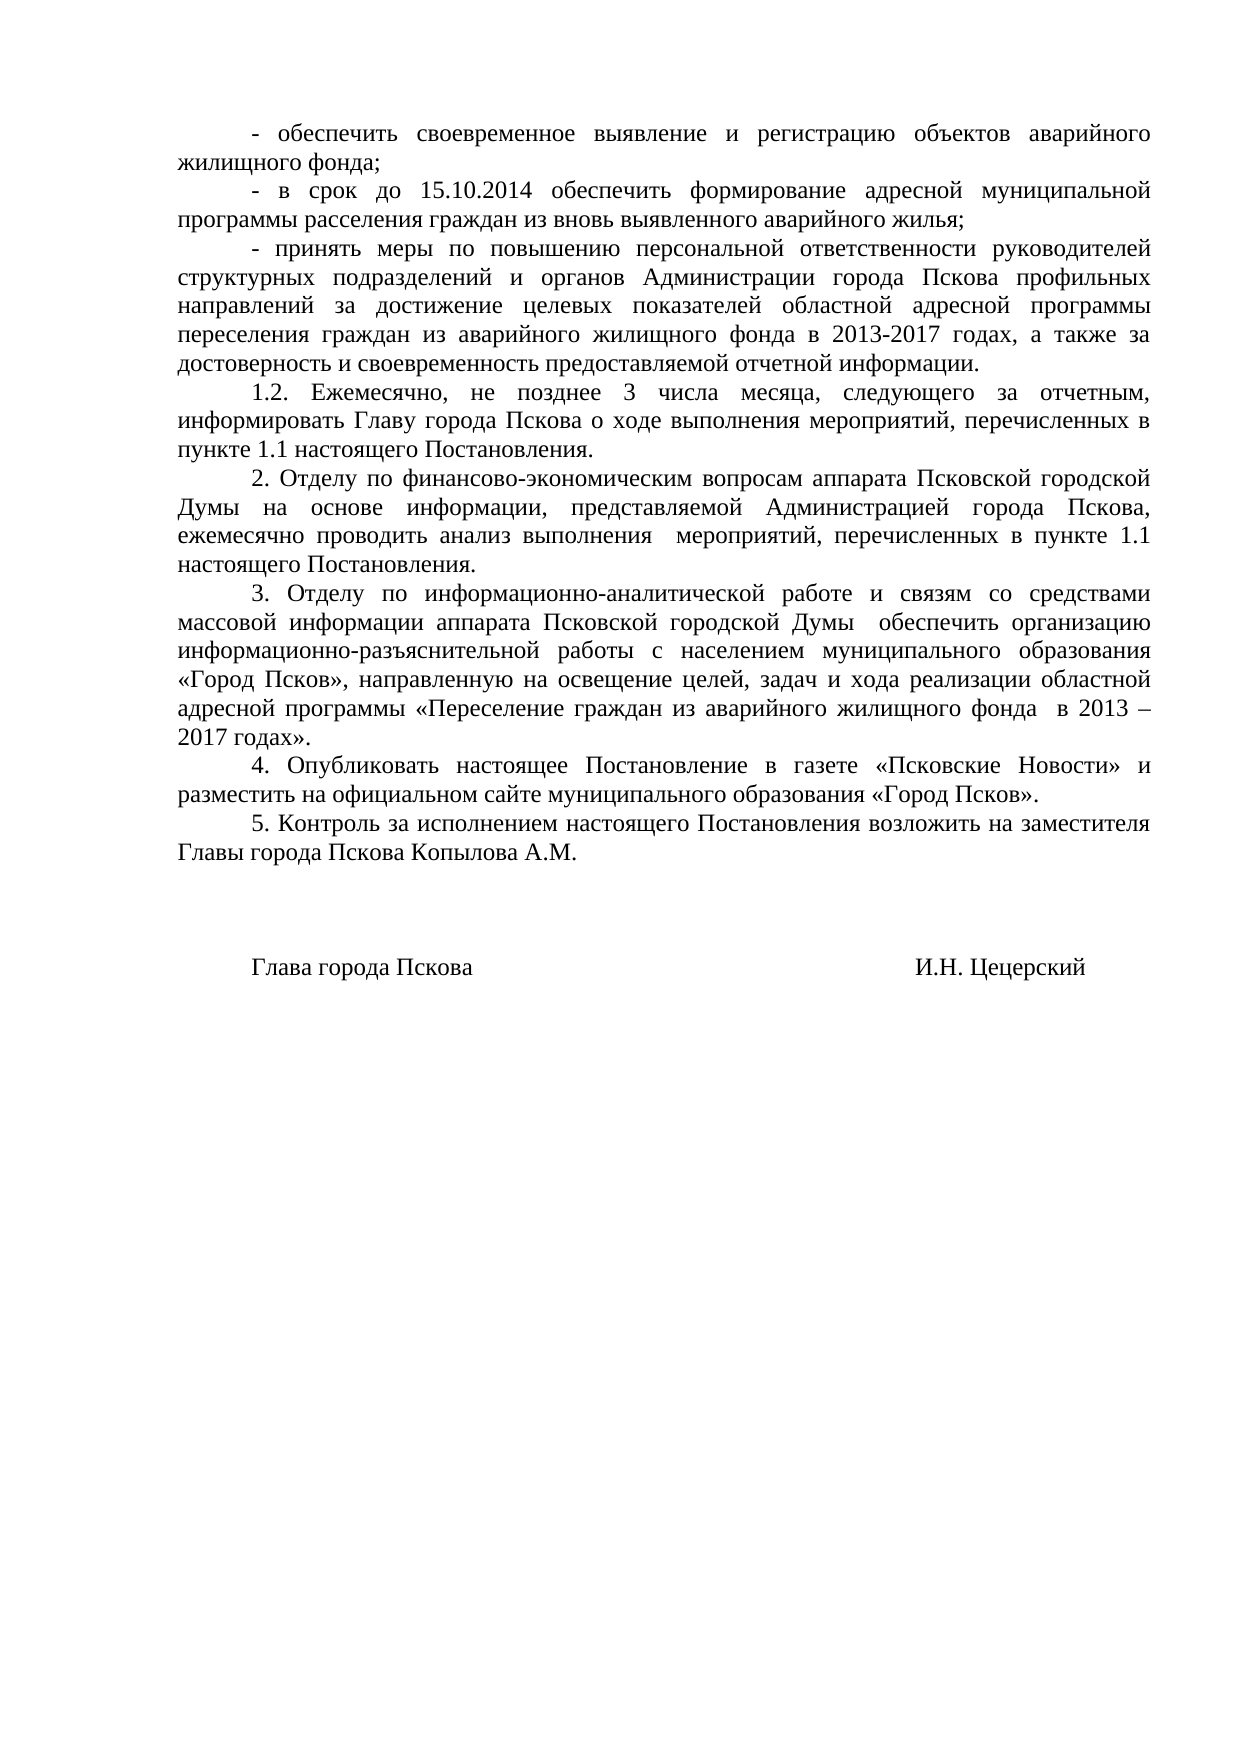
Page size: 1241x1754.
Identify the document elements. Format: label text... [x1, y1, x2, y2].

text - в срок до 15.10.2014 обеспечить формирование адресной муниципальной программы расселения граждан из вновь выявленного аварийного жилья; [177, 176, 1152, 233]
text 2. Отделу по финансово-экономическим вопросам аппарата Псковской городской Думы на основе информации, представляемой Администрацией города Пскова, ежемесячно проводить анализ выполнения мероприятий, перечисленных в пункте 1.1 настоящего Постановления. [177, 463, 1152, 578]
text 4. Опубликовать настоящее Постановление в газете «Псковские Новости» и разместить на официальном сайте муниципального образования «Город Псков». [177, 751, 1152, 808]
text - принять меры по повышению персональной ответственности руководителей структурных подразделений и органов Администрации города Пскова профильных направлений за достижение целевых показателей областной адресной программы переселения граждан из аварийного жилищного фонда в 2013-2017 годах, а также за достоверность и своевременность предоставляемой отчетной информации. [177, 233, 1152, 377]
text 3. Отделу по информационно-аналитической работе и связям со средствами массовой информации аппарата Псковской городской Думы обеспечить организацию информационно-разъяснительной работы с населением муниципального образования «Город Псков», направленную на освещение целей, задач и хода реализации областной адресной программы «Переселение граждан из аварийного жилищного фонда в 2013 – 2017 годах». [177, 578, 1152, 751]
text 1.2. Ежемесячно, не позднее 3 числа месяца, следующего за отчетным, информировать Главу города Пскова о ходе выполнения мероприятий, перечисленных в пункте 1.1 настоящего Постановления. [177, 377, 1152, 463]
text 5. Контроль за исполнением настоящего Постановления возложить на заместителя Главы города Пскова Копылова А.М. [177, 808, 1152, 866]
text Глава города Пскова И.Н. Цецерский [177, 952, 1152, 981]
text - обеспечить своевременное выявление и регистрацию объектов аварийного жилищного фонда; [177, 118, 1152, 176]
